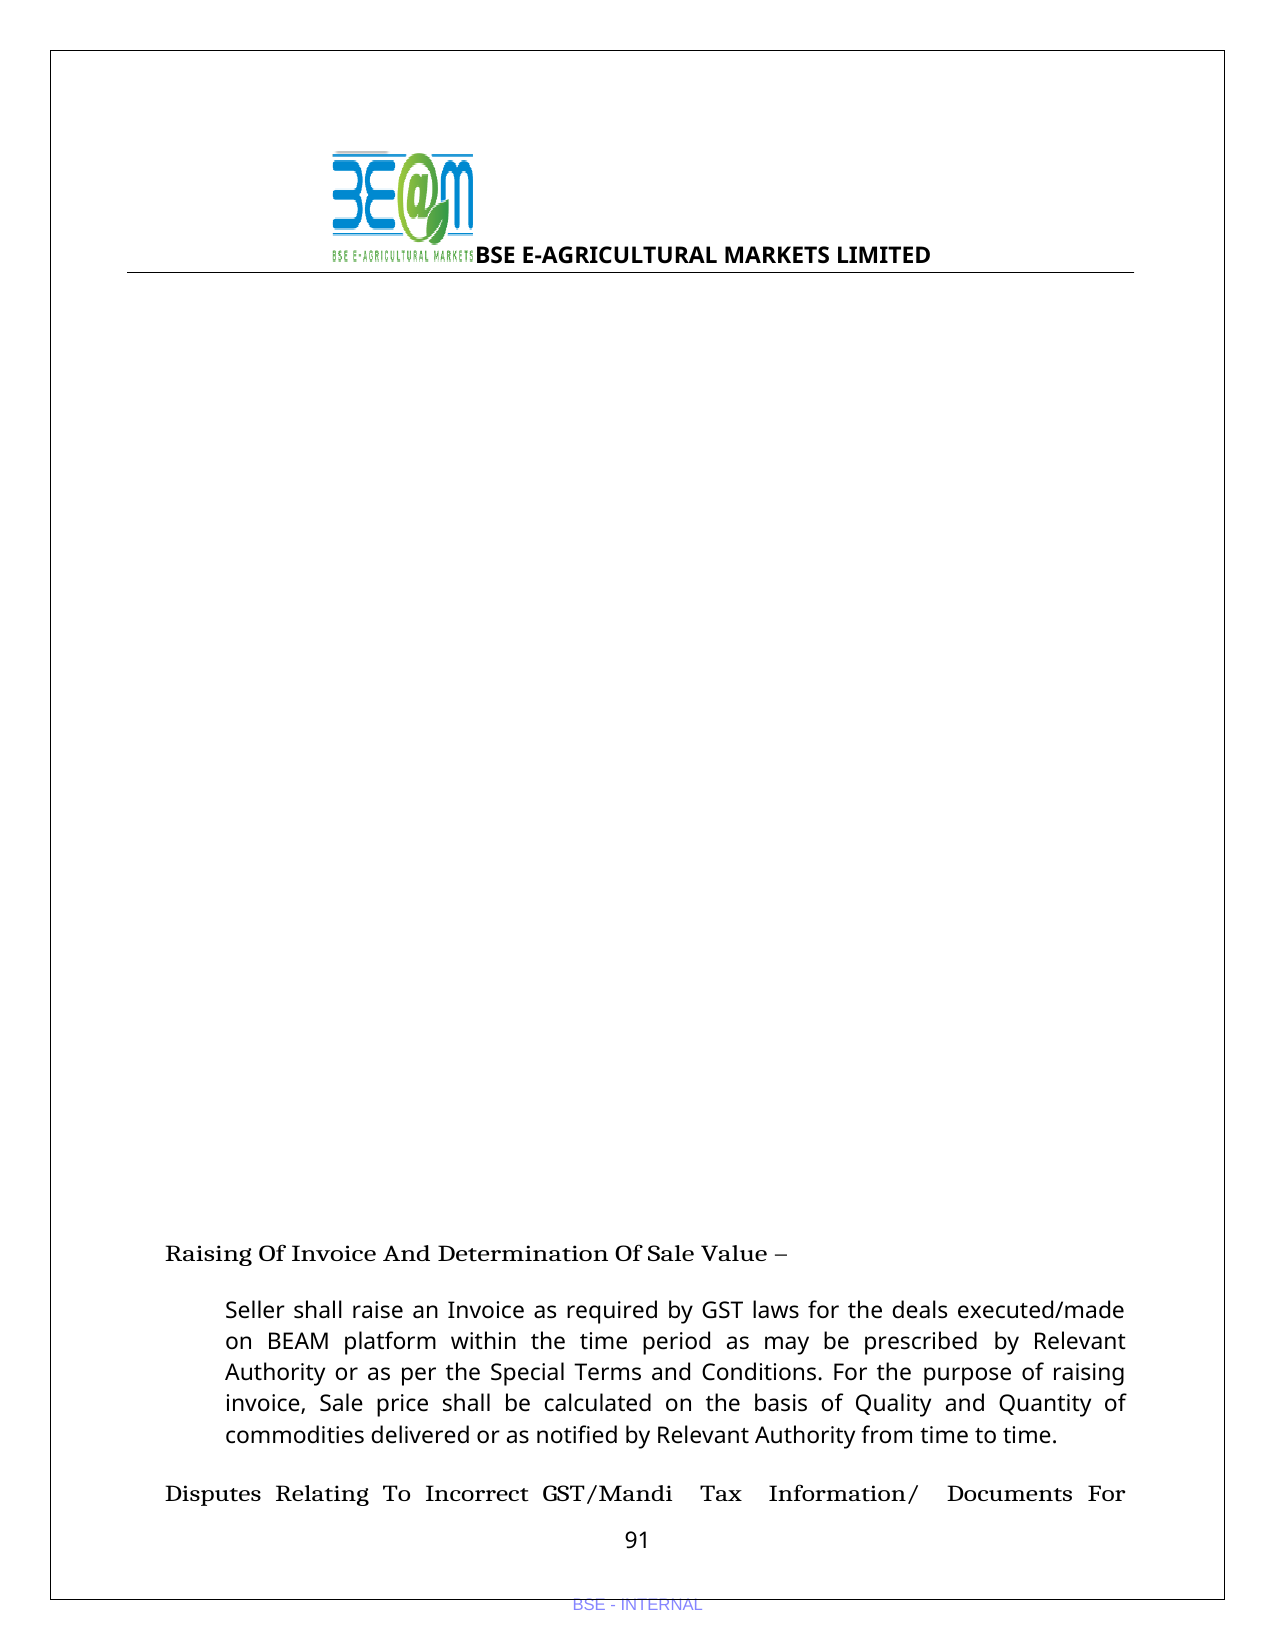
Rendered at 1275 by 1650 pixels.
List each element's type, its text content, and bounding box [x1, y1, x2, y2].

list Disputes Relating To Incorrect GST/Mandi Tax Information/ Documents For Commodities Delivered/Received [150, 1481, 1126, 1507]
text Seller shall raise an Invoice as required by GST laws for the deals executed/made on BEAM platform within the time period as may be prescribed by Relevant Authority or as per the Special Terms and Conditions. For the purpose of raising invoice, Sale price shall be calculated on the basis of Quality and Quantity of commodities delivered or as notified by Relevant Authority from time to time. [225, 1294, 1126, 1450]
picture [330, 151, 475, 264]
list Raising Of Invoice And Determination Of Sale Value – [150, 1241, 1138, 1267]
